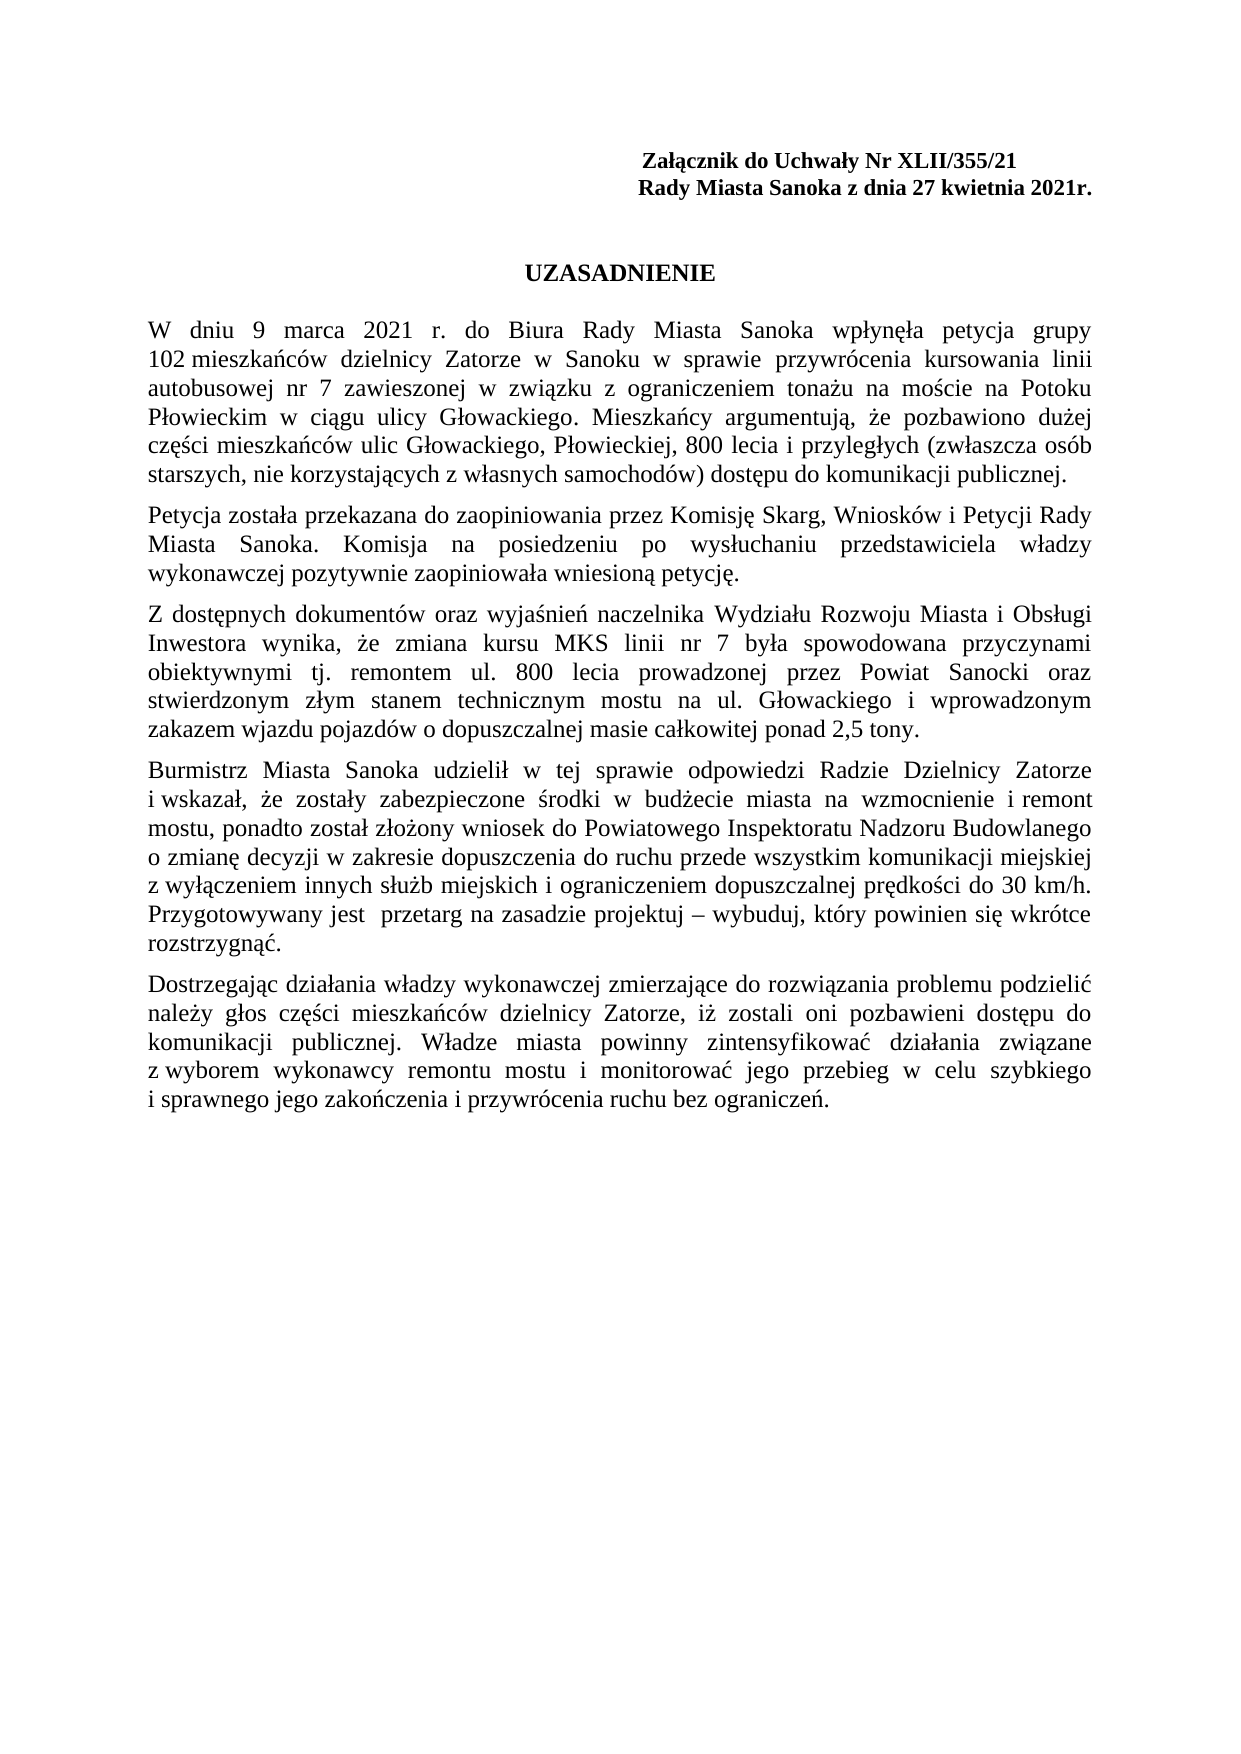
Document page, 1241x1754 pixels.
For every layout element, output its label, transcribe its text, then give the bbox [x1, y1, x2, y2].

text Petycja została przekazana do zaopiniowania przez Komisję Skarg, Wniosków i Petycji Rady Miasta Sanoka. Komisja na posiedzeniu po wysłuchaniu przedstawiciela władzy wykonawczej pozytywnie zaopiniowała wniesioną petycję. [148, 500, 1093, 587]
text Dostrzegając działania władzy wykonawczej zmierzające do rozwiązania problemu podzielić należy głos części mieszkańców dzielnicy Zatorze, iż zostali oni pozbawieni dostępu do komunikacji publicznej. Władze miasta powinny zintensyfikować działania związane z wyborem wykonawcy remontu mostu i monitorować jego przebieg w celu szybkiego i sprawnego jego zakończenia i przywrócenia ruchu bez ograniczeń. [148, 969, 1093, 1113]
text W dniu 9 marca 2021 r. do Biura Rady Miasta Sanoka wpłynęła petycja grupy 102 mieszkańców dzielnicy Zatorze w Sanoku w sprawie przywrócenia kursowania linii autobusowej nr 7 zawieszonej w związku z ograniczeniem tonażu na moście na Potoku Płowieckim w ciągu ulicy Głowackiego. Mieszkańcy argumentują, że pozbawiono dużej części mieszkańców ulic Głowackiego, Płowieckiej, 800 lecia i przyległych (zwłaszcza osób starszych, nie korzystających z własnych samochodów) dostępu do komunikacji publicznej. [148, 315, 1093, 488]
text UZASADNIENIE [148, 258, 1093, 287]
text Burmistrz Miasta Sanoka udzielił w tej sprawie odpowiedzi Radzie Dzielnicy Zatorze i wskazał, że zostały zabezpieczone środki w budżecie miasta na wzmocnienie i remont mostu, ponadto został złożony wniosek do Powiatowego Inspektoratu Nadzoru Budowlanego o zmianę decyzji w zakresie dopuszczenia do ruchu przede wszystkim komunikacji miejskiej z wyłączeniem innych służb miejskich i ograniczeniem dopuszczalnej prędkości do 30 km/h. Przygotowywany jest przetarg na zasadzie projektuj – wybuduj, który powinien się wkrótce rozstrzygnąć. [148, 755, 1093, 957]
text Z dostępnych dokumentów oraz wyjaśnień naczelnika Wydziału Rozwoju Miasta i Obsługi Inwestora wynika, że zmiana kursu MKS linii nr 7 była spowodowana przyczynami obiektywnymi tj. remontem ul. 800 lecia prowadzonej przez Powiat Sanocki oraz stwierdzonym złym stanem technicznym mostu na ul. Głowackiego i wprowadzonym zakazem wjazdu pojazdów o dopuszczalnej masie całkowitej ponad 2,5 tony. [148, 599, 1093, 743]
text Załącznik do Uchwały Nr XLII/355/21 [443, 148, 1093, 174]
text Rady Miasta Sanoka z dnia 27 kwietnia 2021r. [148, 174, 1093, 200]
